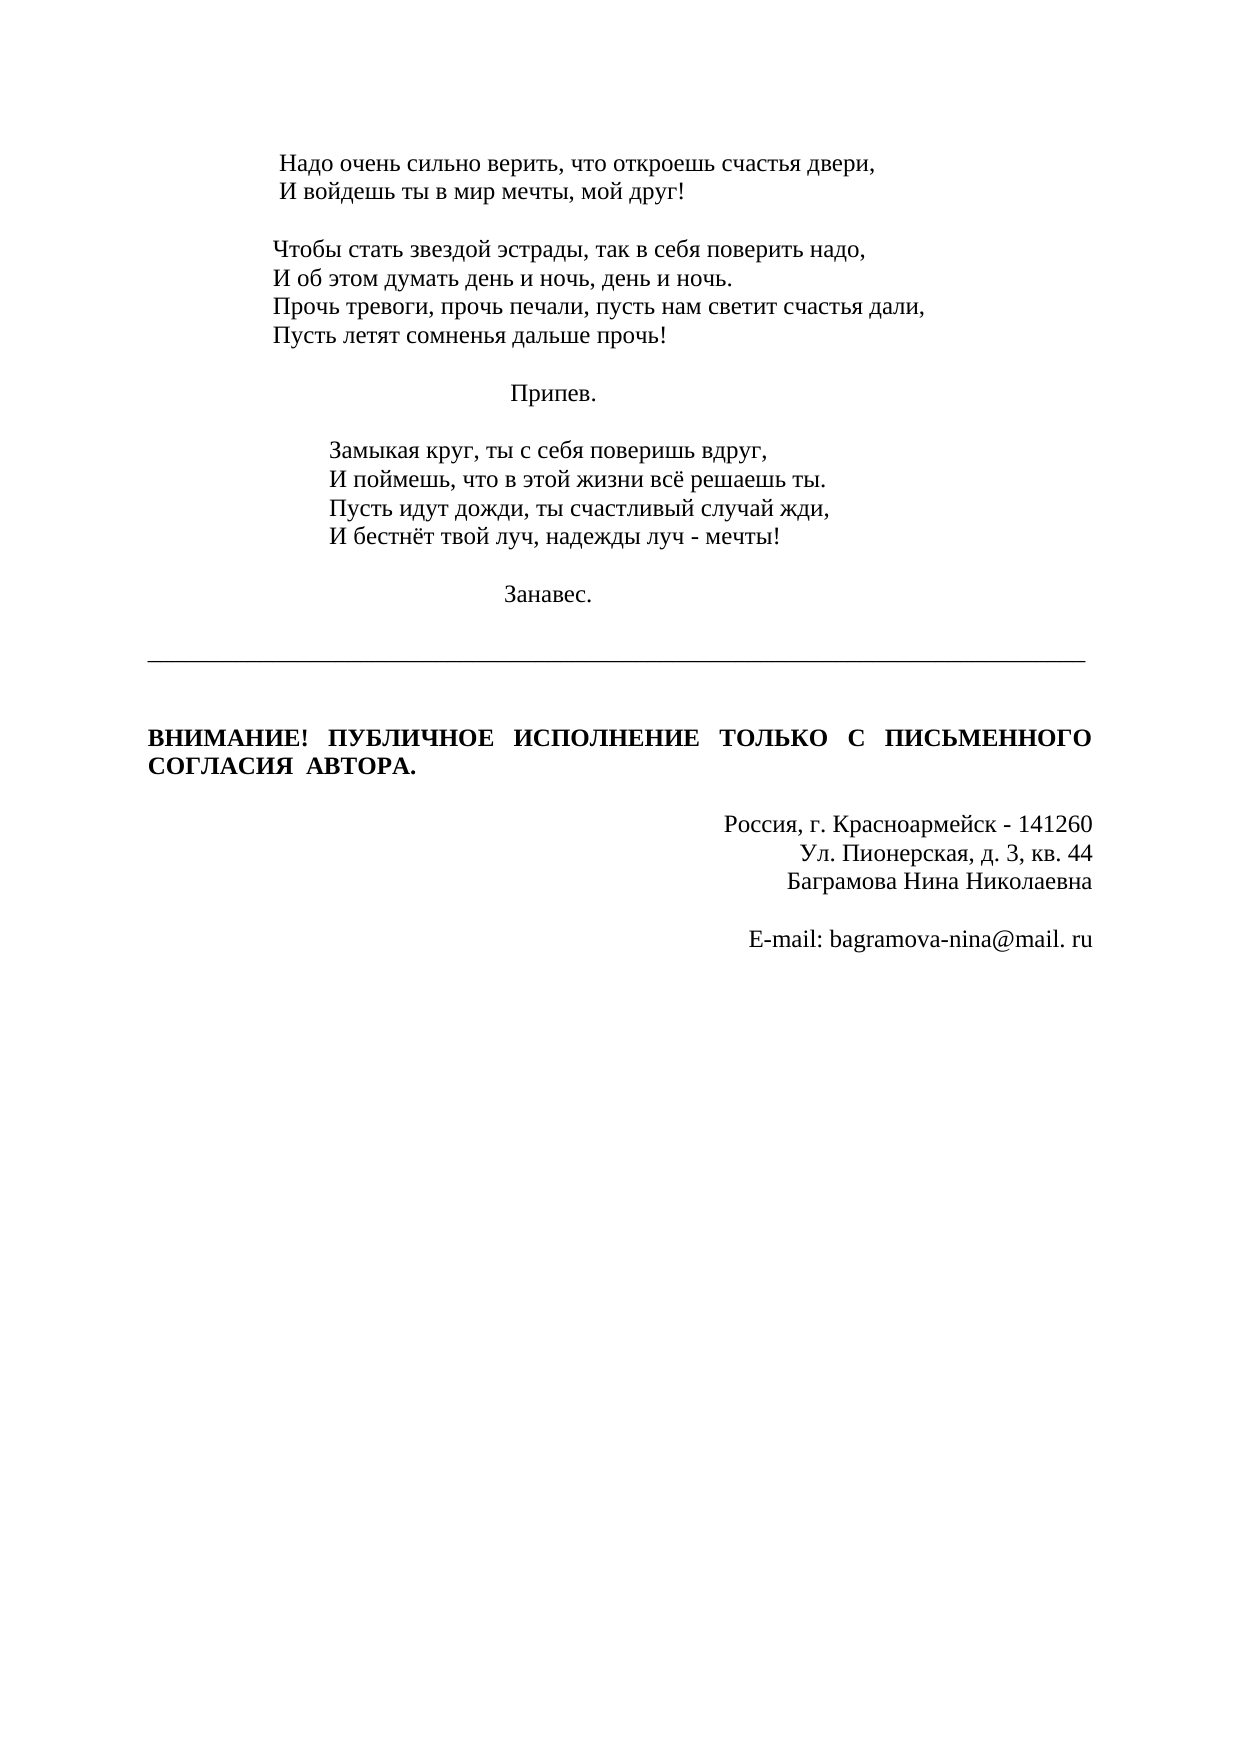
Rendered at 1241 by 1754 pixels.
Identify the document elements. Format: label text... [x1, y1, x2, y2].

text Пусть летят сомненья дальше прочь! [148, 320, 1093, 349]
text И войдешь ты в мир мечты, мой друг! [148, 176, 1093, 205]
text ___________________________________________________________________________ [148, 636, 1093, 665]
text E-mail: bagramova-nina@mail. ru [148, 924, 1093, 953]
text Припев. [148, 378, 1093, 406]
text И бестнёт твой луч, надежды луч - мечты! [148, 521, 1093, 550]
text Россия, г. Красноармейск - 141260 [148, 809, 1093, 838]
text Надо очень сильно верить, что откроешь счастья двери, [148, 148, 1093, 176]
text И поймешь, что в этой жизни всё решаешь ты. [148, 464, 1093, 493]
text Занавес. [148, 579, 1093, 608]
text И об этом думать день и ночь, день и ночь. [148, 263, 1093, 291]
text ВНИМАНИЕ! ПУБЛИЧНОЕ ИСПОЛНЕНИЕ ТОЛЬКО С ПИСЬМЕННОГО СОГЛАСИЯ АВТОРА. [148, 723, 1093, 780]
text Пусть идут дожди, ты счастливый случай жди, [148, 493, 1093, 521]
text Замыкая круг, ты с себя поверишь вдруг, [148, 435, 1093, 464]
text Прочь тревоги, прочь печали, пусть нам светит счастья дали, [148, 291, 1093, 320]
text Чтобы стать звездой эстрады, так в себя поверить надо, [148, 234, 1093, 263]
text Баграмова Нина Николаевна [148, 866, 1093, 895]
text Ул. Пионерская, д. 3, кв. 44 [148, 838, 1093, 866]
